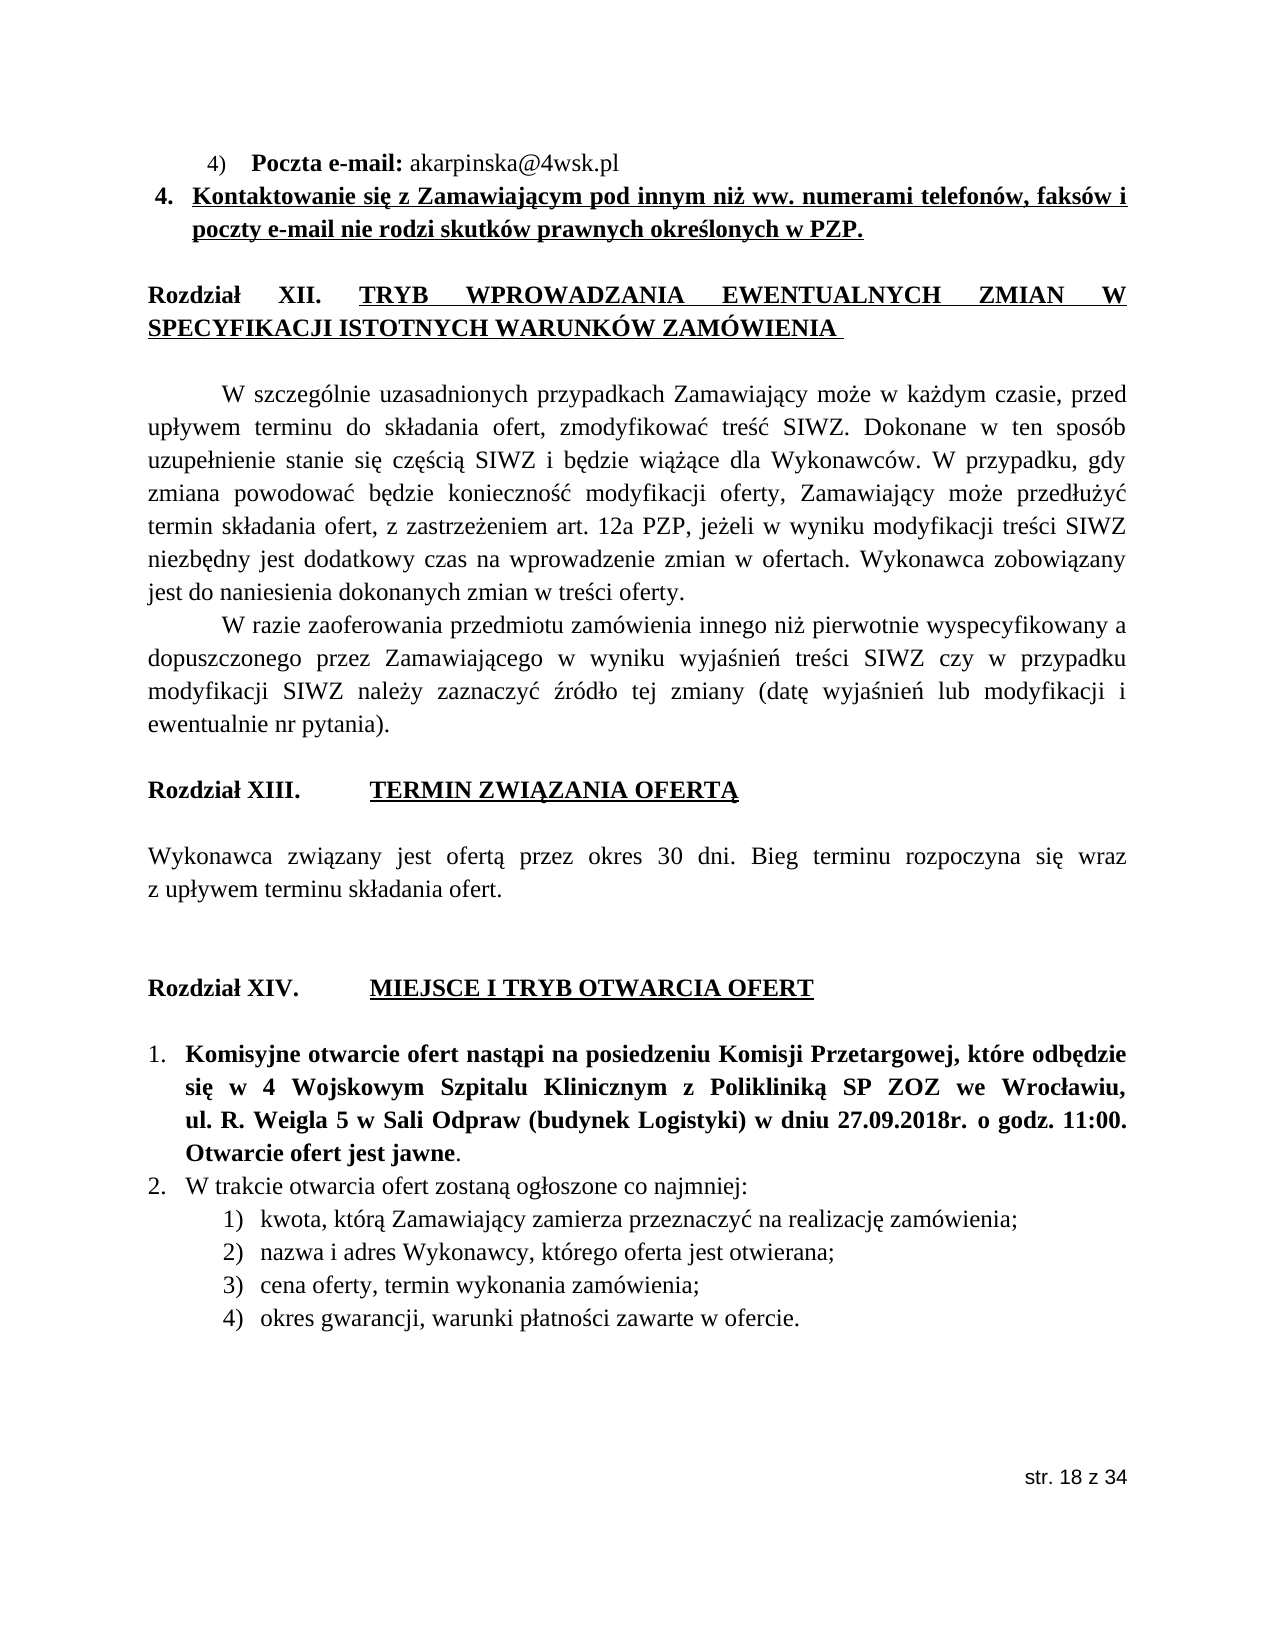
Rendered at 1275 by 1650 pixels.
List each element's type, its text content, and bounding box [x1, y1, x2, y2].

text W razie zaoferowania przedmiotu zamówienia innego niż pierwotnie wyspecyfikowany a dopuszczonego przez Zamawiającego w wyniku wyjaśnień treści SIWZ czy w przypadku modyfikacji SIWZ należy zaznaczyć źródło tej zmiany (datę wyjaśnień lub modyfikacji i ewentualnie nr pytania). [148, 610, 1127, 738]
list okres gwarancji, warunki płatności zawarte w ofercie. [223, 1303, 1127, 1332]
text Rozdział XIII. TERMIN ZWIĄZANIA OFERTĄ [148, 775, 1127, 804]
list nazwa i adres Wykonawcy, którego oferta jest otwierana; [223, 1237, 1127, 1266]
text W szczególnie uzasadnionych przypadkach Zamawiający może w każdym czasie, przed upływem terminu do składania ofert, zmodyfikować treść SIWZ. Dokonane w ten sposób uzupełnienie stanie się częścią SIWZ i będzie wiążące dla Wykonawców. W przypadku, gdy zmiana powodować będzie konieczność modyfikacji oferty, Zamawiający może przedłużyć termin składania ofert, z zastrzeżeniem art. 12a PZP, jeżeli w wyniku modyfikacji treści SIWZ niezbędny jest dodatkowy czas na wprowadzenie zmian w ofertach. Wykonawca zobowiązany jest do naniesienia dokonanych zmian w treści oferty. [148, 379, 1127, 606]
list Kontaktowanie się z Zamawiającym pod innym niż ww. numerami telefonów, faksów i poczty e-mail nie rodzi skutków prawnych określonych w PZP. [154, 181, 1127, 242]
list kwota, którą Zamawiający zamierza przeznaczyć na realizację zamówienia; [223, 1204, 1127, 1233]
list cena oferty, termin wykonania zamówienia; [223, 1270, 1127, 1299]
list Komisyjne otwarcie ofert nastąpi na posiedzeniu Komisji Przetargowej, które odbędzie się w 4 Wojskowym Szpitalu Klinicznym z Polikliniką SP ZOZ we Wrocławiu, ul. R. Weigla 5 w Sali Odpraw (budynek Logistyki) w dniu 27.09.2018r. o godz. 11:00. Otwarcie ofert jest jawne. [148, 1039, 1127, 1167]
text Rozdział XII. TRYB WPROWADZANIA EWENTUALNYCH ZMIAN W SPECYFIKACJI ISTOTNYCH WARUNKÓW ZAMÓWIENIA [148, 280, 1127, 342]
list Poczta e-mail: akarpinska@4wsk.pl [207, 148, 1127, 176]
list W trakcie otwarcia ofert zostaną ogłoszone co najmniej: [148, 1171, 1127, 1200]
text Rozdział XIV. MIEJSCE I TRYB OTWARCIA OFERT [148, 973, 1127, 1002]
text Wykonawca związany jest ofertą przez okres 30 dni. Bieg terminu rozpoczyna się wraz z upływem terminu składania ofert. [148, 841, 1127, 903]
